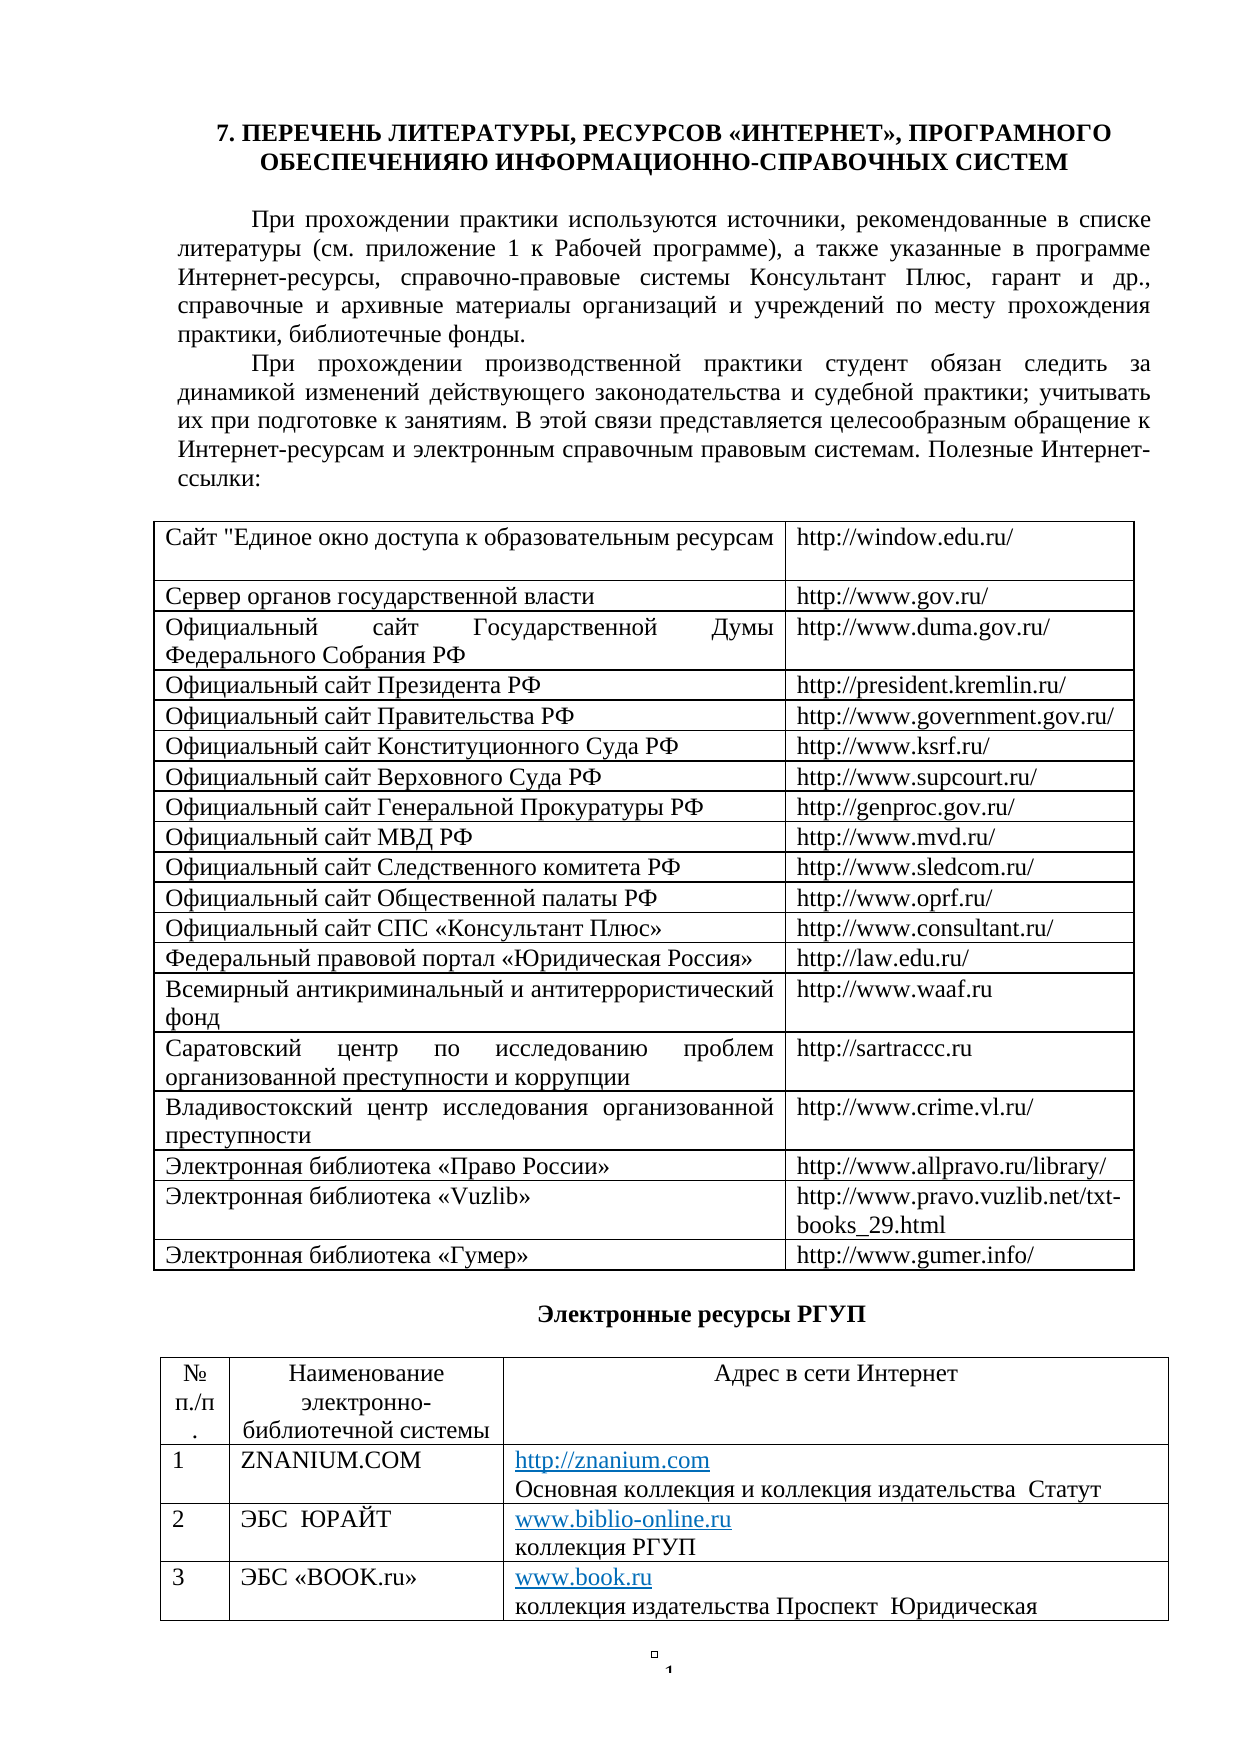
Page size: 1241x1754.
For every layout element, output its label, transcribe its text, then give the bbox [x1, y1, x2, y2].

table_cell ЭБС «BOOK.ru» [230, 1562, 503, 1620]
table_cell Официальный сайт Общественной палаты РФ [155, 883, 785, 912]
table_cell Федеральный правовой портал «Юридическая Россия» [155, 943, 785, 972]
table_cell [504, 1562, 1168, 1620]
table_cell Официальный сайт Конституционного Суда РФ [155, 731, 785, 760]
table_cell Официальный сайт Генеральной Прокуратуры РФ [155, 792, 785, 821]
table_cell Электронная библиотека «Право России» [155, 1151, 785, 1180]
table_cell http://www.allpravo.ru/library/ [786, 1151, 1133, 1180]
text При прохождении практики используются источники, рекомендованные в списке литературы (см. приложение 1 к Рабочей программе), а также указанные в программе Интернет-ресурсы, справочно-правовые системы Консультант Плюс, гарант и др., справочные и архивные материалы организаций и учреждений по месту прохождения практики, библиотечные фонды. [177, 204, 1152, 348]
table_cell 1 [161, 1445, 229, 1503]
table_cell http://www.gov.ru/ [786, 581, 1133, 610]
table_cell Владивостокский центр исследования организованной преступности [155, 1092, 785, 1149]
table_cell Официальный сайт Правительства РФ [155, 701, 785, 730]
table_cell http://www.government.gov.ru/ [786, 701, 1133, 730]
table_header Адрес в сети Интернет [504, 1358, 1168, 1444]
table_cell Электронная библиотека «Vuzlib» [155, 1181, 785, 1239]
table_cell http://law.edu.ru/ [786, 943, 1133, 972]
table_cell http://www.mvd.ru/ [786, 822, 1133, 851]
table_cell Официальный сайт МВД РФ [155, 822, 785, 851]
table_cell http://sartraccc.ru [786, 1033, 1133, 1090]
table_cell http://www.waaf.ru [786, 974, 1133, 1031]
table_header Наименование электронно-библиотечной системы [230, 1358, 503, 1444]
table_cell http://www.crime.vl.ru/ [786, 1092, 1133, 1149]
table_cell http://www.sledcom.ru/ [786, 853, 1133, 881]
table_cell http://znanium.com Основная коллекция и коллекция издательства Статут [504, 1445, 1168, 1503]
table_cell Всемирный антикриминальный и антитеррористический фонд [155, 974, 785, 1031]
table_cell http://www.duma.gov.ru/ [786, 612, 1133, 669]
table_cell 3 [161, 1562, 229, 1620]
table_header Сайт "Единое окно доступа к образовательным ресурсам [155, 522, 785, 580]
table_cell ZNANIUM.COM [230, 1445, 503, 1503]
table_cell Официальный сайт Президента РФ [155, 671, 785, 699]
table_cell http://www.supcourt.ru/ [786, 762, 1133, 790]
table_cell ЭБС ЮРАЙТ [230, 1504, 503, 1561]
table_cell http://president.kremlin.ru/ [786, 671, 1133, 699]
table_cell Официальный сайт Верховного Суда РФ [155, 762, 785, 790]
table_cell www.biblio-online.ru коллекция РГУП [504, 1504, 1168, 1561]
table_cell Официальный сайт Государственной Думы Федерального Собрания РФ [155, 612, 785, 669]
text Электронные ресурсы РГУП [177, 1299, 1152, 1328]
table_cell http://www.ksrf.ru/ [786, 731, 1133, 760]
table_cell Официальный сайт СПС «Консультант Плюс» [155, 913, 785, 942]
table_cell http://www.oprf.ru/ [786, 883, 1133, 912]
table_cell Сервер органов государственной власти [155, 581, 785, 610]
table_cell http://www.consultant.ru/ [786, 913, 1133, 942]
table_cell Официальный сайт Следственного комитета РФ [155, 853, 785, 881]
table_cell Электронная библиотека «Гумер» [155, 1240, 785, 1269]
table_header http://window.edu.ru/ [786, 522, 1133, 580]
table_cell http://genproc.gov.ru/ [786, 792, 1133, 821]
table_cell http://www.pravo.vuzlib.net/txt-books_29.html [786, 1181, 1133, 1239]
table_cell 2 [161, 1504, 229, 1561]
text При прохождении производственной практики студент обязан следить за динамикой изменений действующего законодательства и судебной практики; учитывать их при подготовке к занятиям. В этой связи представляется целесообразным обращение к Интернет-ресурсам и электронным справочным правовым системам. Полезные Интернет-ссылки: [177, 348, 1152, 492]
table_cell http://www.gumer.info/ [786, 1240, 1133, 1269]
table_header № п./п. [161, 1358, 229, 1444]
table_cell Саратовский центр по исследованию проблем организованной преступности и коррупции [155, 1033, 785, 1090]
